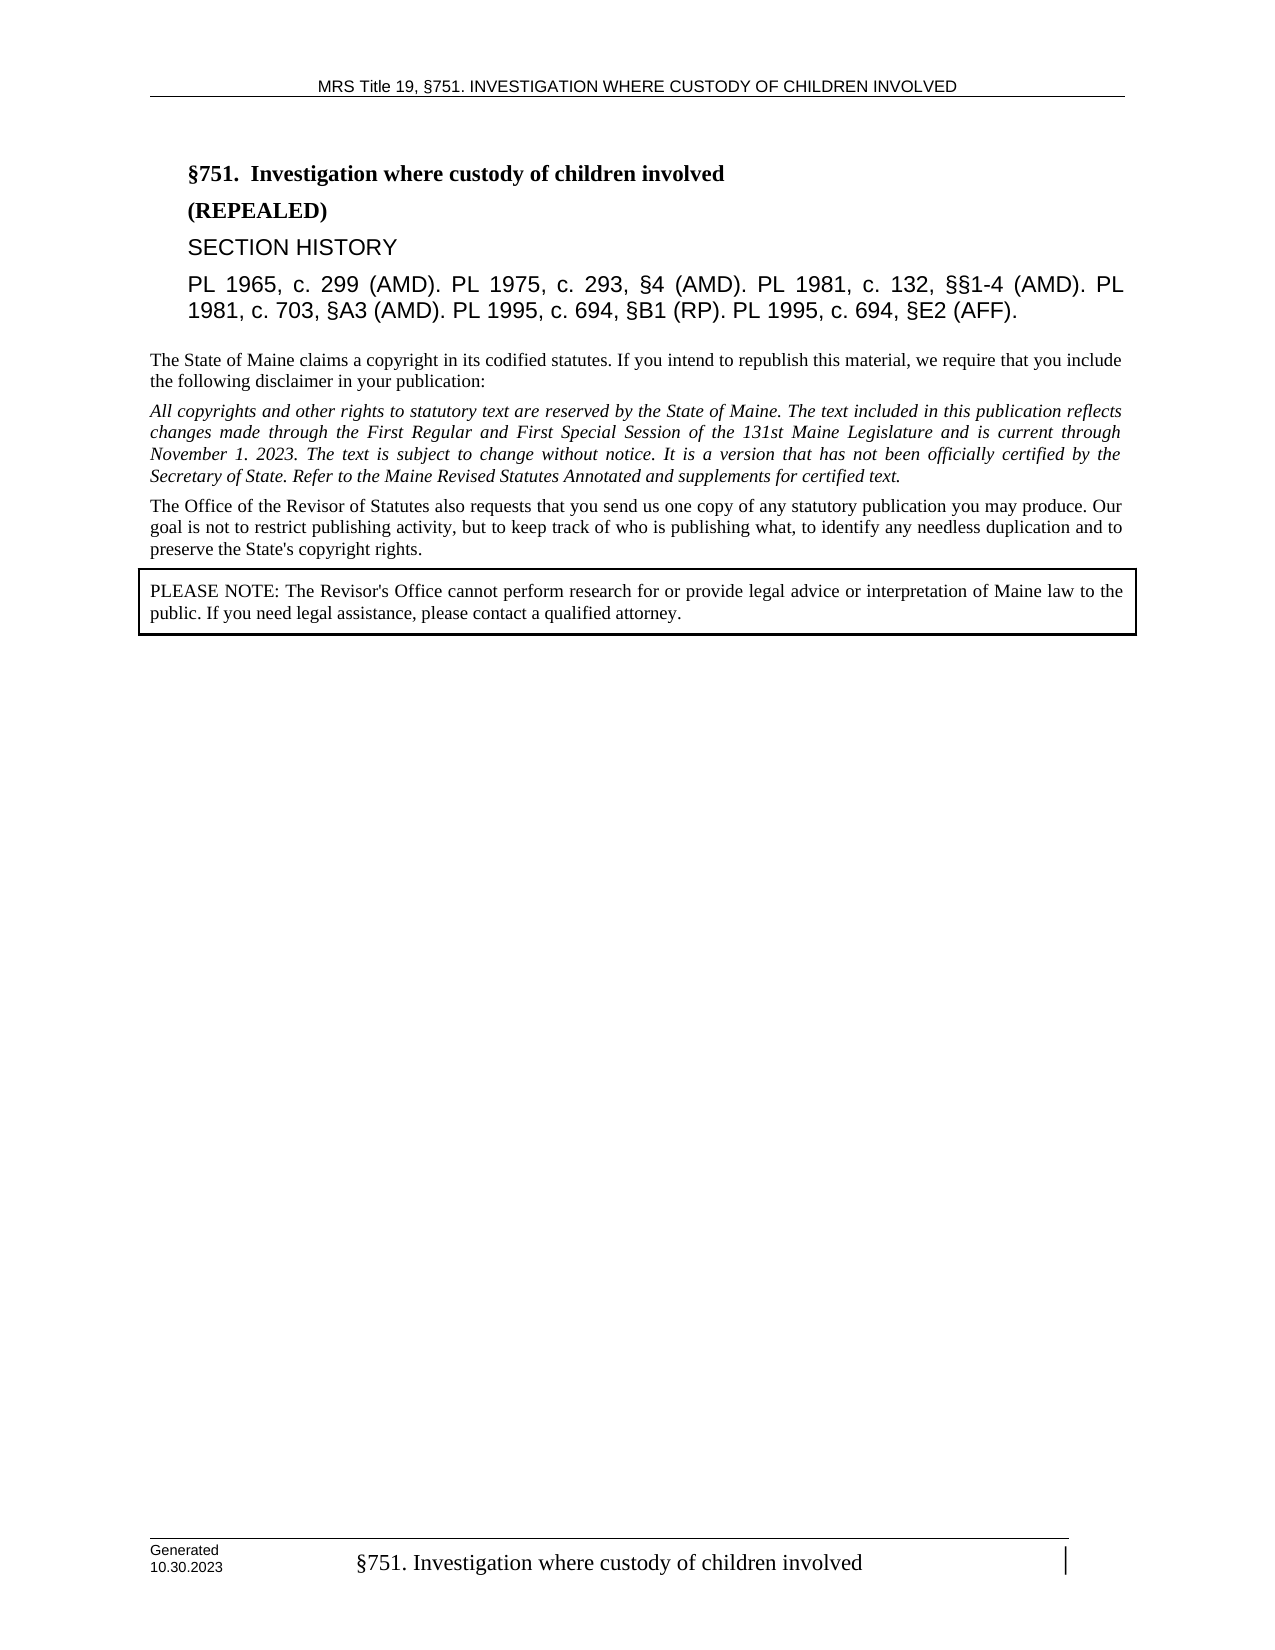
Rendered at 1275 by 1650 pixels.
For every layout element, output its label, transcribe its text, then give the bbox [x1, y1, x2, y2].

text SECTION HISTORY [187, 234, 1125, 260]
text PL 1965, c. 299 (AMD). PL 1975, c. 293, §4 (AMD). PL 1981, c. 132, §§1-4 (AMD). PL 1981, c. 703, §A3 (AMD). PL 1995, c. 694, §B1 (RP). PL 1995, c. 694, §E2 (AFF). [187, 271, 1125, 323]
text PLEASE NOTE: The Revisor's Office cannot perform research for or provide legal advice or interpretation of Maine law to the public. If you need legal assistance, please contact a qualified attorney. [140, 570, 1135, 633]
text §751. Investigation where custody of children involved [187, 160, 1125, 187]
text (REPEALED) [187, 197, 1125, 223]
text All copyrights and other rights to statutory text are reserved by the State of Maine. The text included in this publication reflects changes made through the First Regular and First Special Session of the 131st Maine Legislature and is current through November 1. 2023 . The text is subject to change without notice. It is a version that has not been officially certified by the Secretary of State. Refer to the Maine Revised Statutes Annotated and supplements for certified text. [150, 400, 1125, 486]
text The State of Maine claims a copyright in its codified statutes. If you intend to republish this material, we require that you include the following disclaimer in your publication: [150, 348, 1125, 392]
text The Office of the Revisor of Statutes also requests that you send us one copy of any statutory publication you may produce. Our goal is not to restrict publishing activity, but to keep track of who is publishing what, to identify any needless duplication and to preserve the State's copyright rights. [150, 494, 1125, 559]
